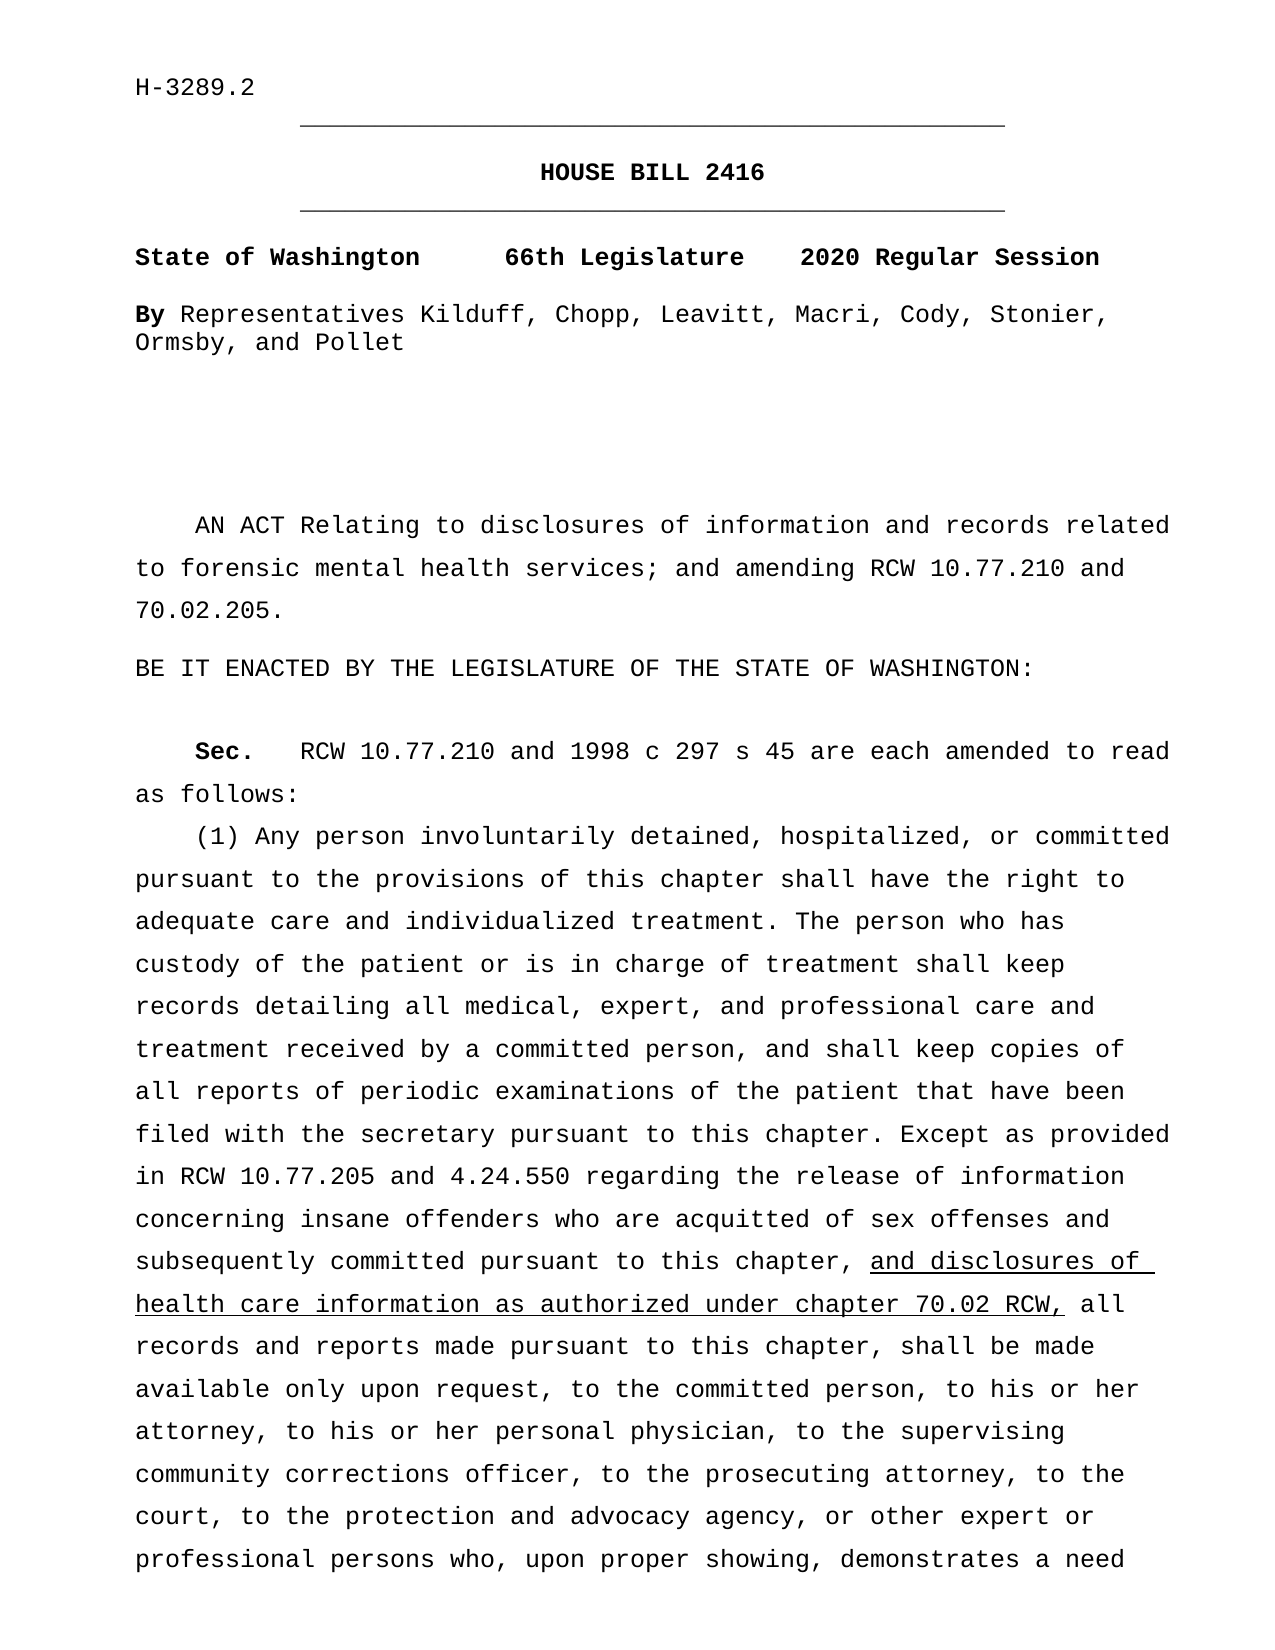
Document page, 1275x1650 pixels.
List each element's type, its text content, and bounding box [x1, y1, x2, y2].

text HOUSE BILL 2416 [135, 160, 1170, 188]
text BE IT ENACTED BY THE LEGISLATURE OF THE STATE OF WASHINGTON: [135, 656, 1170, 684]
text By Representatives Kilduff, Chopp, Leavitt, Macri, Cody, Stonier, Ormsby, and Pollet [135, 302, 1170, 358]
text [135, 811, 1170, 1576]
text State of Washington 66th Legislature 2020 Regular Session [135, 245, 1170, 273]
text Sec. RCW 10.77.210 and 1998 c 297 s 45 are each amended to read as follows: [135, 726, 1170, 811]
text _______________________________________________ [135, 188, 1170, 217]
text _______________________________________________ [135, 103, 1170, 132]
text AN ACT Relating to disclosures of information and records related to forensic mental health services; and amending RCW 10.77.210 and 70.02.205. [135, 500, 1170, 627]
text H-3289.2 [135, 75, 1170, 103]
